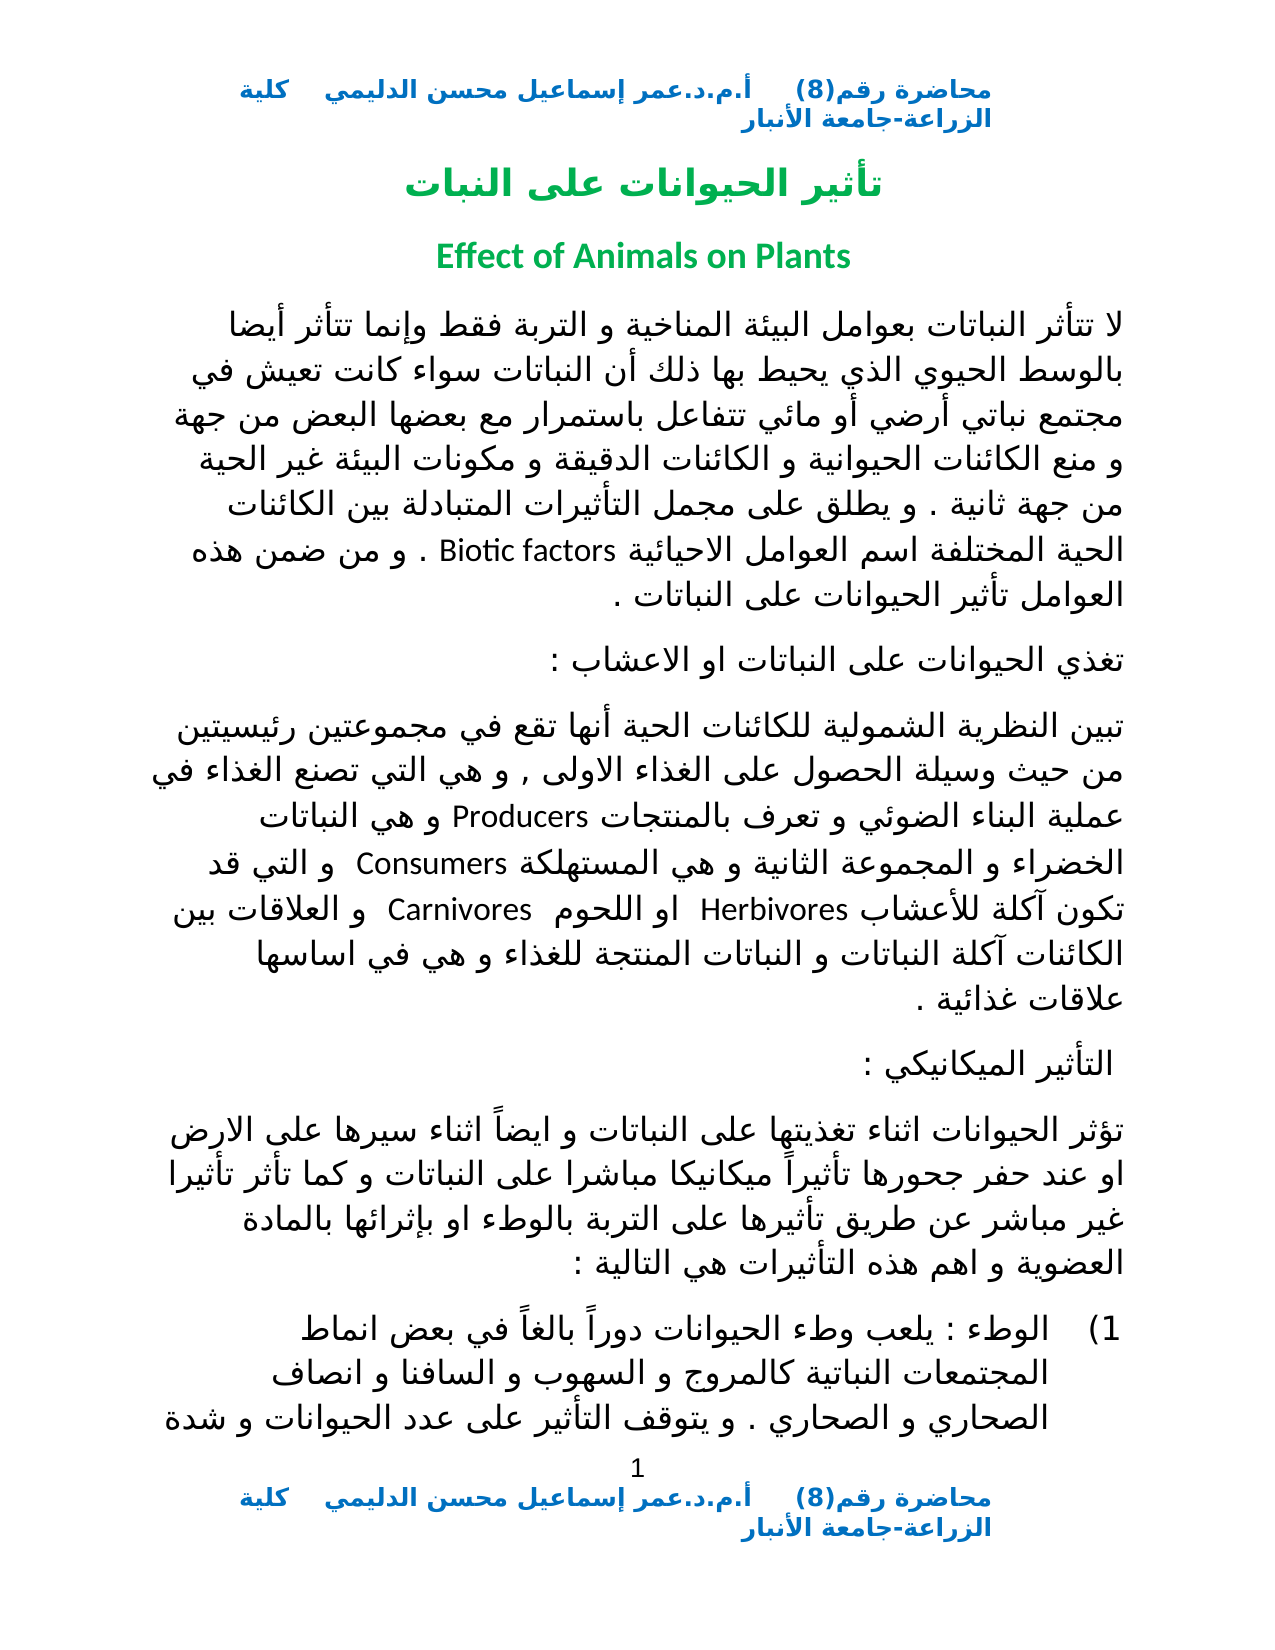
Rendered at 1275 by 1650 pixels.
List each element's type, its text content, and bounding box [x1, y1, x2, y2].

text تؤثر الحيوانات اثناء تغذيتها على النباتات و ايضاً اثناء سيرها على الارض او عند حفر جحورها تأثيراً ميكانيكا مباشرا على النباتات و كما تأثر تأثيرا غير مباشر عن طريق تأثيرها على التربة بالوطء او بإثرائها بالمادة العضوية و اهم هذه التأثيرات هي التالية : [150, 1110, 1125, 1283]
text تغذي الحيوانات على النباتات او الاعشاب : [150, 641, 1125, 679]
text تبين النظرية الشمولية للكائنات الحية أنها تقع في مجموعتين رئيسيتين من حيث وسيلة الحصول على الغذاء الاولى , و هي التي تصنع الغذاء في عملية البناء الضوئي و تعرف بالمنتجات Producers و هي النباتات الخضراء و المجموعة الثانية و هي المستهلكة Consumers و التي قد تكون آكلة للأعشاب Herbivores او اللحوم Carnivores و العلاقات بين الكائنات آكلة النباتات و النباتات المنتجة للغذاء و هي في اساسها علاقات غذائية . [150, 706, 1125, 1018]
text التأثير الميكانيكي : [150, 1044, 1125, 1083]
text Effect of Animals on Plants [150, 232, 1125, 278]
text لا تتأثر النباتات بعوامل البيئة المناخية و التربة فقط وإنما تتأثر أيضا بالوسط الحيوي الذي يحيط بها ذلك أن النباتات سواء كانت تعيش في مجتمع نباتي أرضي أو مائي تتفاعل باستمرار مع بعضها البعض من جهة و منع الكائنات الحيوانية و الكائنات الدقيقة و مكونات البيئة غير الحية من جهة ثانية . و يطلق على مجمل التأثيرات المتبادلة بين الكائنات الحية المختلفة اسم العوامل الاحيائية Biotic factors . و من ضمن هذه العوامل تأثير الحيوانات على النباتات . [150, 306, 1125, 614]
text تأثير الحيوانات على النبات [150, 161, 1125, 205]
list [150, 1309, 1087, 1437]
